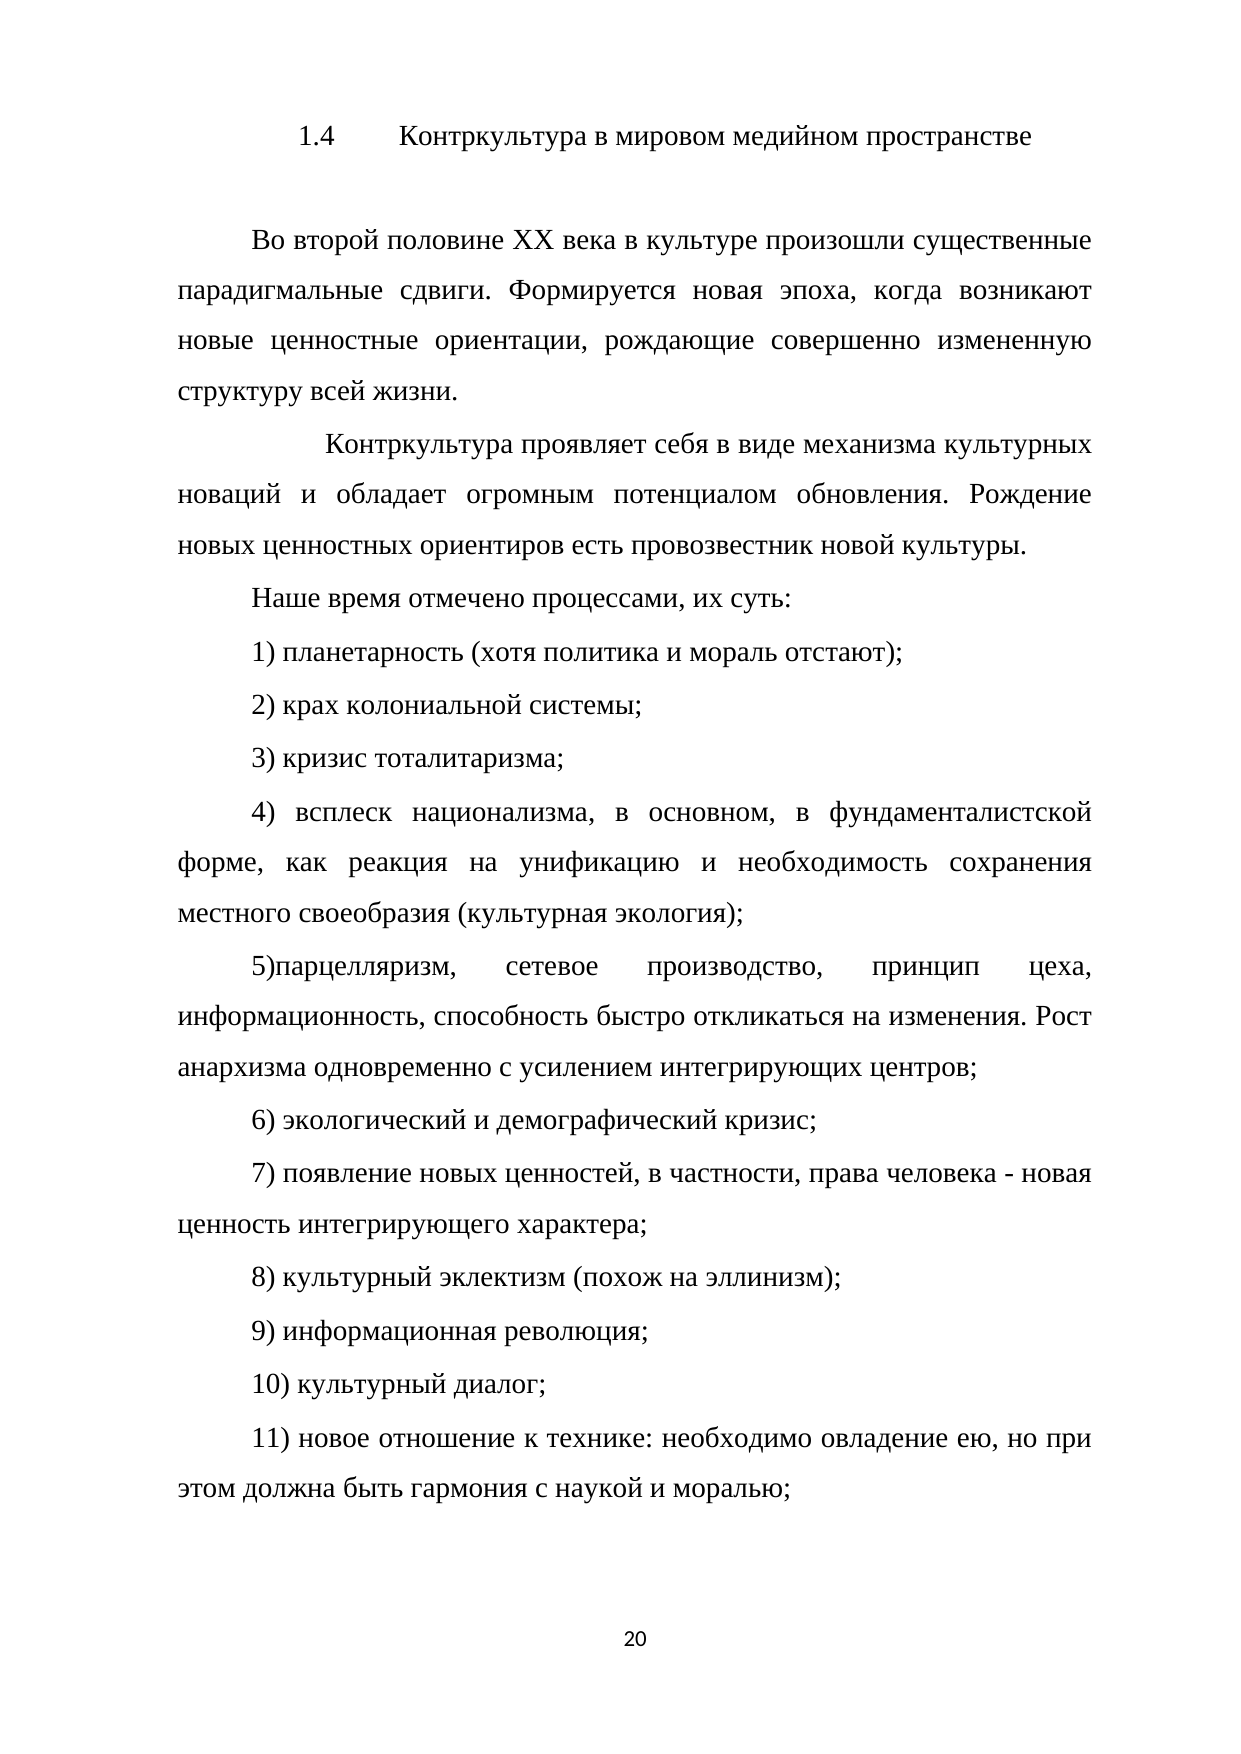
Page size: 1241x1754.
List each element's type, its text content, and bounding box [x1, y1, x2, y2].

text 10) культурный диалог; [177, 1366, 1093, 1400]
text 2) крах колониальной системы; [177, 687, 1093, 721]
text 3) кризис тоталитаризма; [177, 741, 1093, 774]
text 11) новое отношение к технике: необходимо овладение ею, но при этом должна быть гармония с наукой и моралью; [177, 1420, 1093, 1503]
text 1) планетарность (хотя политика и мораль отстают); [177, 634, 1093, 667]
text 7) появление новых ценностей, в частности, права человека - новая ценность интегрирующего характера; [177, 1156, 1093, 1239]
text 4) всплеск национализма, в основном, в фундаменталистской форме, как реакция на унификацию и необходимость сохранения местного своеобразия (культурная экология); [177, 794, 1093, 928]
text Во второй половине XX века в культуре произошли существенные парадигмальные сдвиги. Формируется новая эпоха, когда возникают новые ценностные ориентации, рождающие совершенно измененную структуру всей жизни. [177, 222, 1093, 406]
text 6) экологический и демографический кризис; [177, 1102, 1093, 1136]
text Наше время отмечено процессами, их суть: [177, 580, 1093, 614]
text 9) информационная революция; [177, 1313, 1093, 1346]
text Контркультура проявляет себя в виде механизма культурных новаций и обладает огромным потенциалом обновления. Рождение новых ценностных ориентиров есть провозвестник новой культуры. [177, 426, 1093, 560]
text 8) культурный эклектизм (похож на эллинизм); [177, 1259, 1093, 1293]
text 5)парцелляризм, сетевое производство, принцип цеха, информационность, способность быстро откликаться на изменения. Рост анархизма одновременно с усилением интегрирующих центров; [177, 948, 1093, 1082]
list Контркультура в мировом медийном пространстве [224, 118, 1057, 152]
